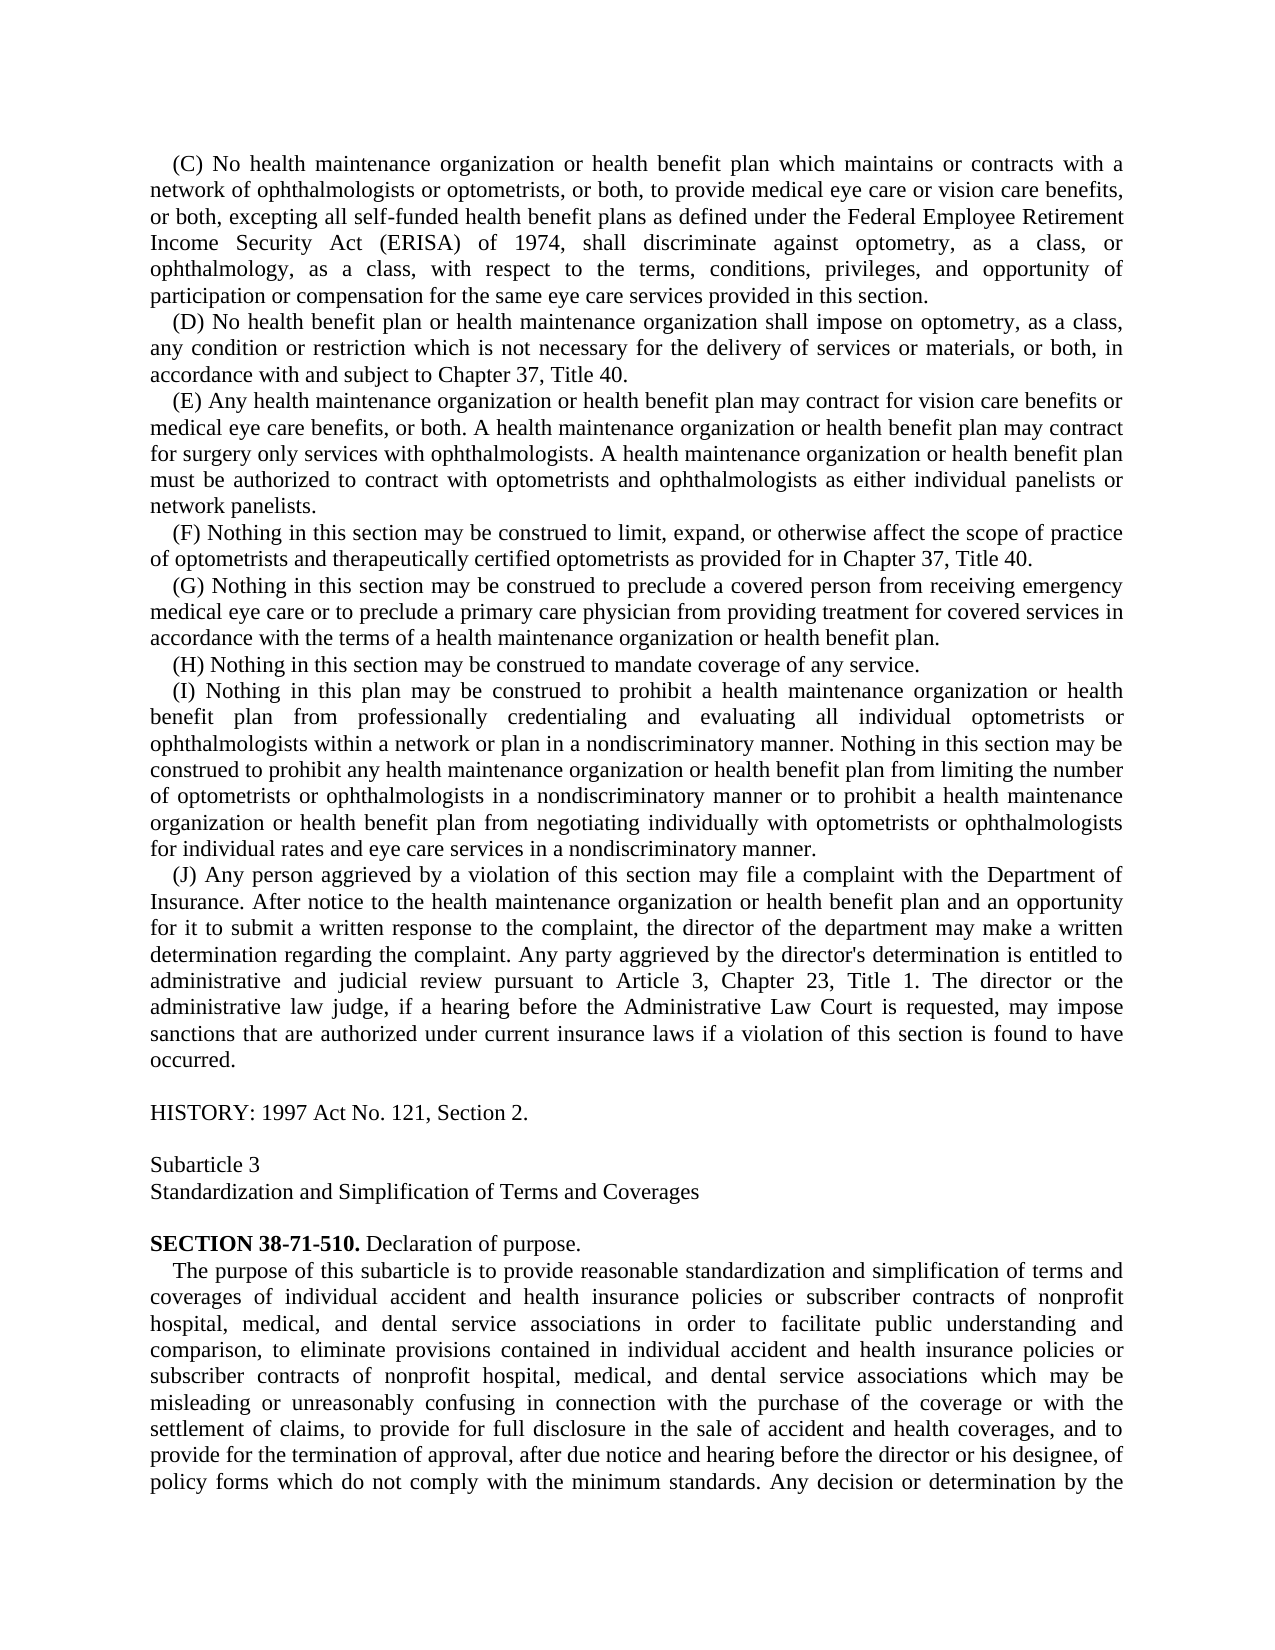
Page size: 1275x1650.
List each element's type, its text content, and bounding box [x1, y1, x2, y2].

text (J) Any person aggrieved by a violation of this section may file a complaint with the Department of Insurance. After notice to the health maintenance organization or health benefit plan and an opportunity for it to submit a written response to the complaint, the director of the department may make a written determination regarding the complaint. Any party aggrieved by the director's determination is entitled to administrative and judicial review pursuant to Article 3, Chapter 23, Title 1. The director or the administrative law judge, if a hearing before the Administrative Law Court is requested, may impose sanctions that are authorized under current insurance laws if a violation of this section is found to have occurred. [150, 862, 1125, 1072]
text Standardization and Simplification of Terms and Coverages [150, 1178, 1125, 1204]
text SECTION 38-71-510. Declaration of purpose. [150, 1231, 1125, 1257]
text (D) No health benefit plan or health maintenance organization shall impose on optometry, as a class, any condition or restriction which is not necessary for the delivery of services or materials, or both, in accordance with and subject to Chapter 37, Title 40. [150, 308, 1125, 387]
text (H) Nothing in this section may be construed to mandate coverage of any service. [150, 651, 1125, 677]
text (I) Nothing in this plan may be construed to prohibit a health maintenance organization or health benefit plan from professionally credentialing and evaluating all individual optometrists or ophthalmologists within a network or plan in a nondiscriminatory manner. Nothing in this section may be construed to prohibit any health maintenance organization or health benefit plan from limiting the number of optometrists or ophthalmologists in a nondiscriminatory manner or to prohibit a health maintenance organization or health benefit plan from negotiating individually with optometrists or ophthalmologists for individual rates and eye care services in a nondiscriminatory manner. [150, 677, 1125, 862]
text (C) No health maintenance organization or health benefit plan which maintains or contracts with a network of ophthalmologists or optometrists, or both, to provide medical eye care or vision care benefits, or both, excepting all self-funded health benefit plans as defined under the Federal Employee Retirement Income Security Act (ERISA) of 1974, shall discriminate against optometry, as a class, or ophthalmology, as a class, with respect to the terms, conditions, privileges, and opportunity of participation or compensation for the same eye care services provided in this section. [150, 150, 1125, 308]
text (F) Nothing in this section may be construed to limit, expand, or otherwise affect the scope of practice of optometrists and therapeutically certified optometrists as provided for in Chapter 37, Title 40. [150, 519, 1125, 572]
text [150, 1257, 1125, 1494]
text (E) Any health maintenance organization or health benefit plan may contract for vision care benefits or medical eye care benefits, or both. A health maintenance organization or health benefit plan may contract for surgery only services with ophthalmologists. A health maintenance organization or health benefit plan must be authorized to contract with optometrists and ophthalmologists as either individual panelists or network panelists. [150, 387, 1125, 519]
text (G) Nothing in this section may be construed to preclude a covered person from receiving emergency medical eye care or to preclude a primary care physician from providing treatment for covered services in accordance with the terms of a health maintenance organization or health benefit plan. [150, 572, 1125, 651]
text Subarticle 3 [150, 1151, 1125, 1178]
text HISTORY: 1997 Act No. 121, Section 2. [150, 1099, 1125, 1125]
